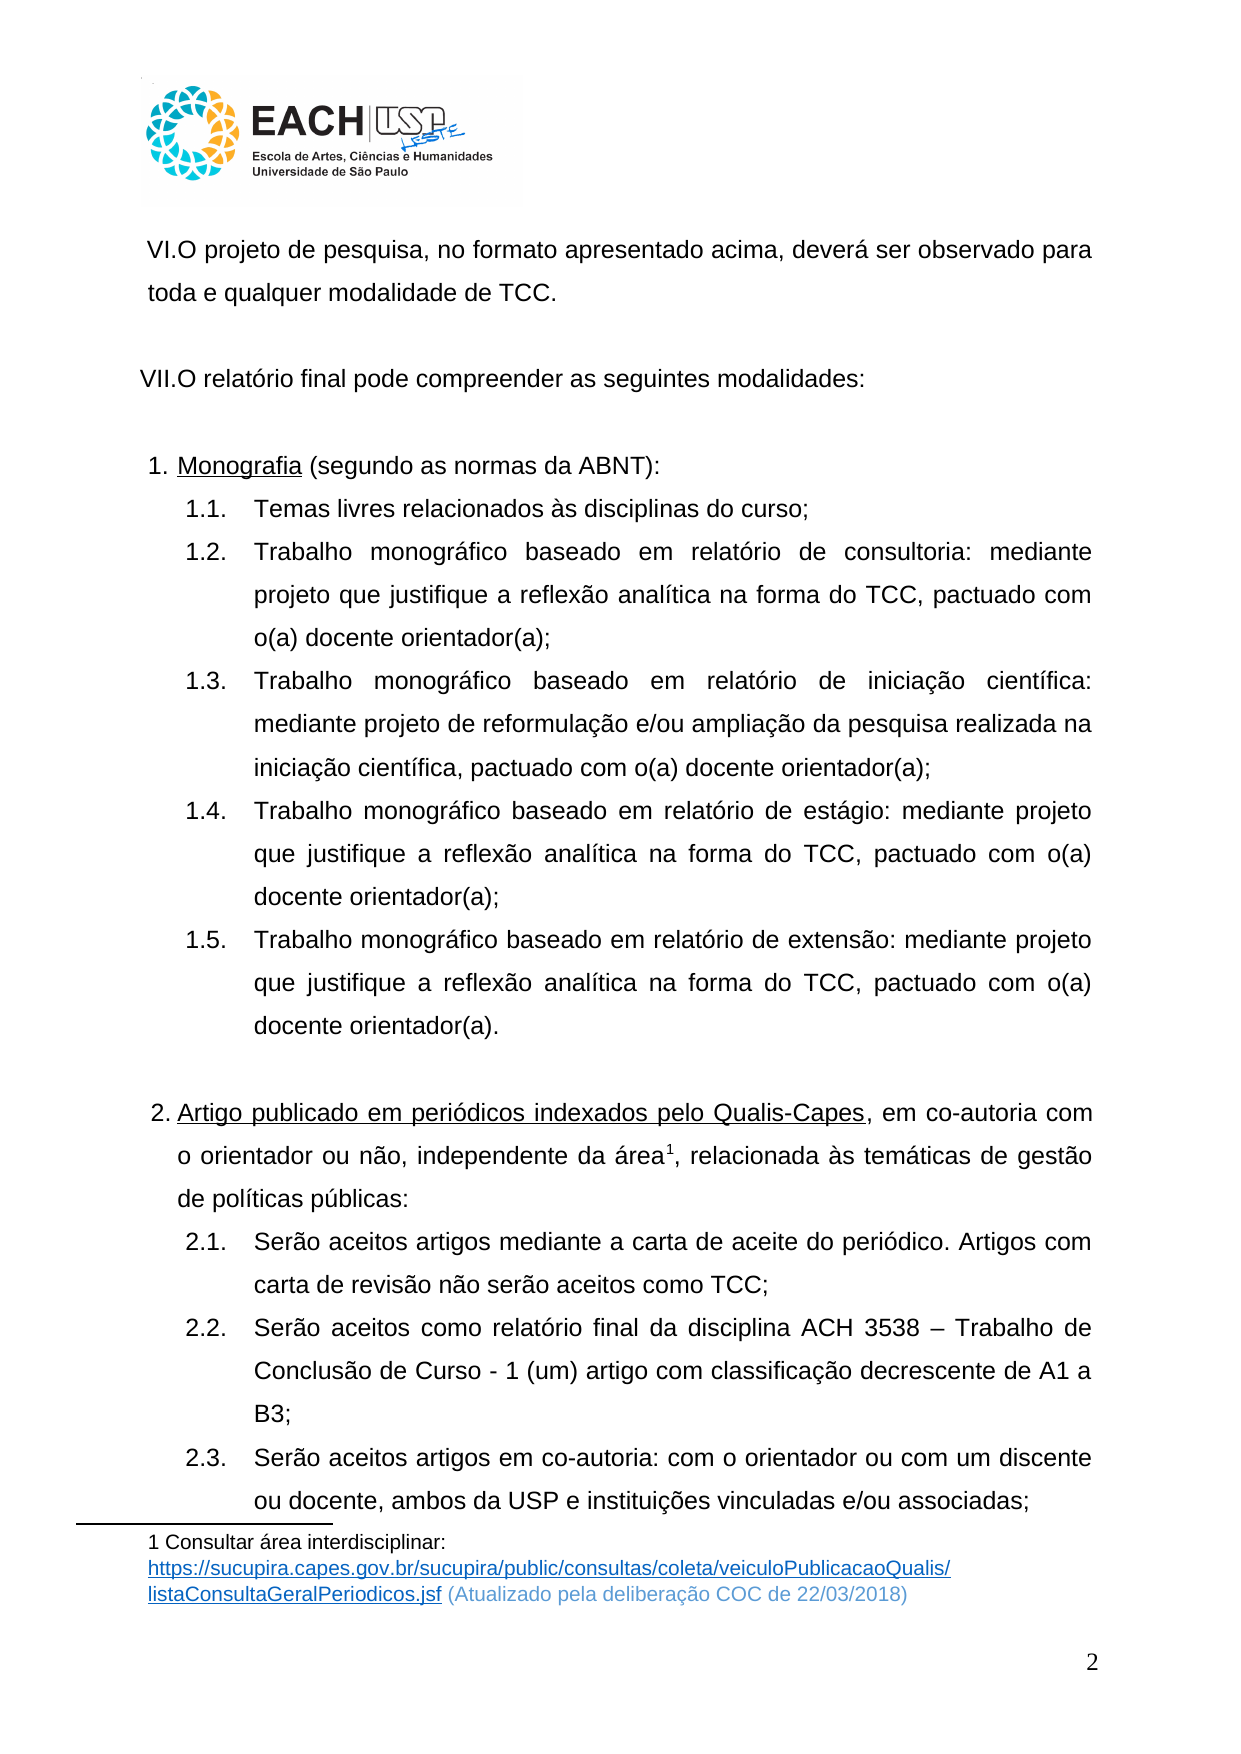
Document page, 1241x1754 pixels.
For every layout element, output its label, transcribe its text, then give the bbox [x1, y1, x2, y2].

picture [140, 75, 524, 207]
list Temas livres relacionados às disciplinas do curso; [185, 494, 1093, 522]
text VI.O projeto de pesquisa, no formato apresentado acima, deverá ser observado para toda e qualquer modalidade de TCC. [147, 235, 1093, 307]
list Serão aceitos artigos mediante a carta de aceite do periódico. Artigos com carta de revisão não serão aceitos como TCC; [185, 1227, 1093, 1299]
list Trabalho monográfico baseado em relatório de iniciação científica: mediante projeto de reformulação e/ou ampliação da pesquisa realizada na iniciação científica, pactuado com o(a) docente orientador(a); [185, 666, 1093, 781]
list Artigo publicado em periódicos indexados pelo Qualis-Capes, em co-autoria com o orientador ou não, independente da área, relacionada às temáticas de gestão de políticas públicas: [150, 1097, 1093, 1212]
list Trabalho monográfico baseado em relatório de estágio: mediante projeto que justifique a reflexão analítica na forma do TCC, pactuado com o(a) docente orientador(a); [185, 796, 1093, 911]
text VII.O relatório final pode compreender as seguintes modalidades: [139, 364, 1093, 393]
list Trabalho monográfico baseado em relatório de consultoria: mediante projeto que justifique a reflexão analítica na forma do TCC, pactuado com o(a) docente orientador(a); [185, 537, 1093, 652]
list Monografia (segundo as normas da ABNT): [148, 451, 1093, 479]
list Serão aceitos artigos em co-autoria: com o orientador ou com um discente ou docente, ambos da USP e instituições vinculadas e/ou associadas; [185, 1442, 1093, 1514]
list Trabalho monográfico baseado em relatório de extensão: mediante projeto que justifique a reflexão analítica na forma do TCC, pactuado com o(a) docente orientador(a). [185, 925, 1093, 1040]
list Serão aceitos como relatório final da disciplina ACH 3538 – Trabalho de Conclusão de Curso - 1 (um) artigo com classificação decrescente de A1 a B3; [185, 1313, 1093, 1428]
